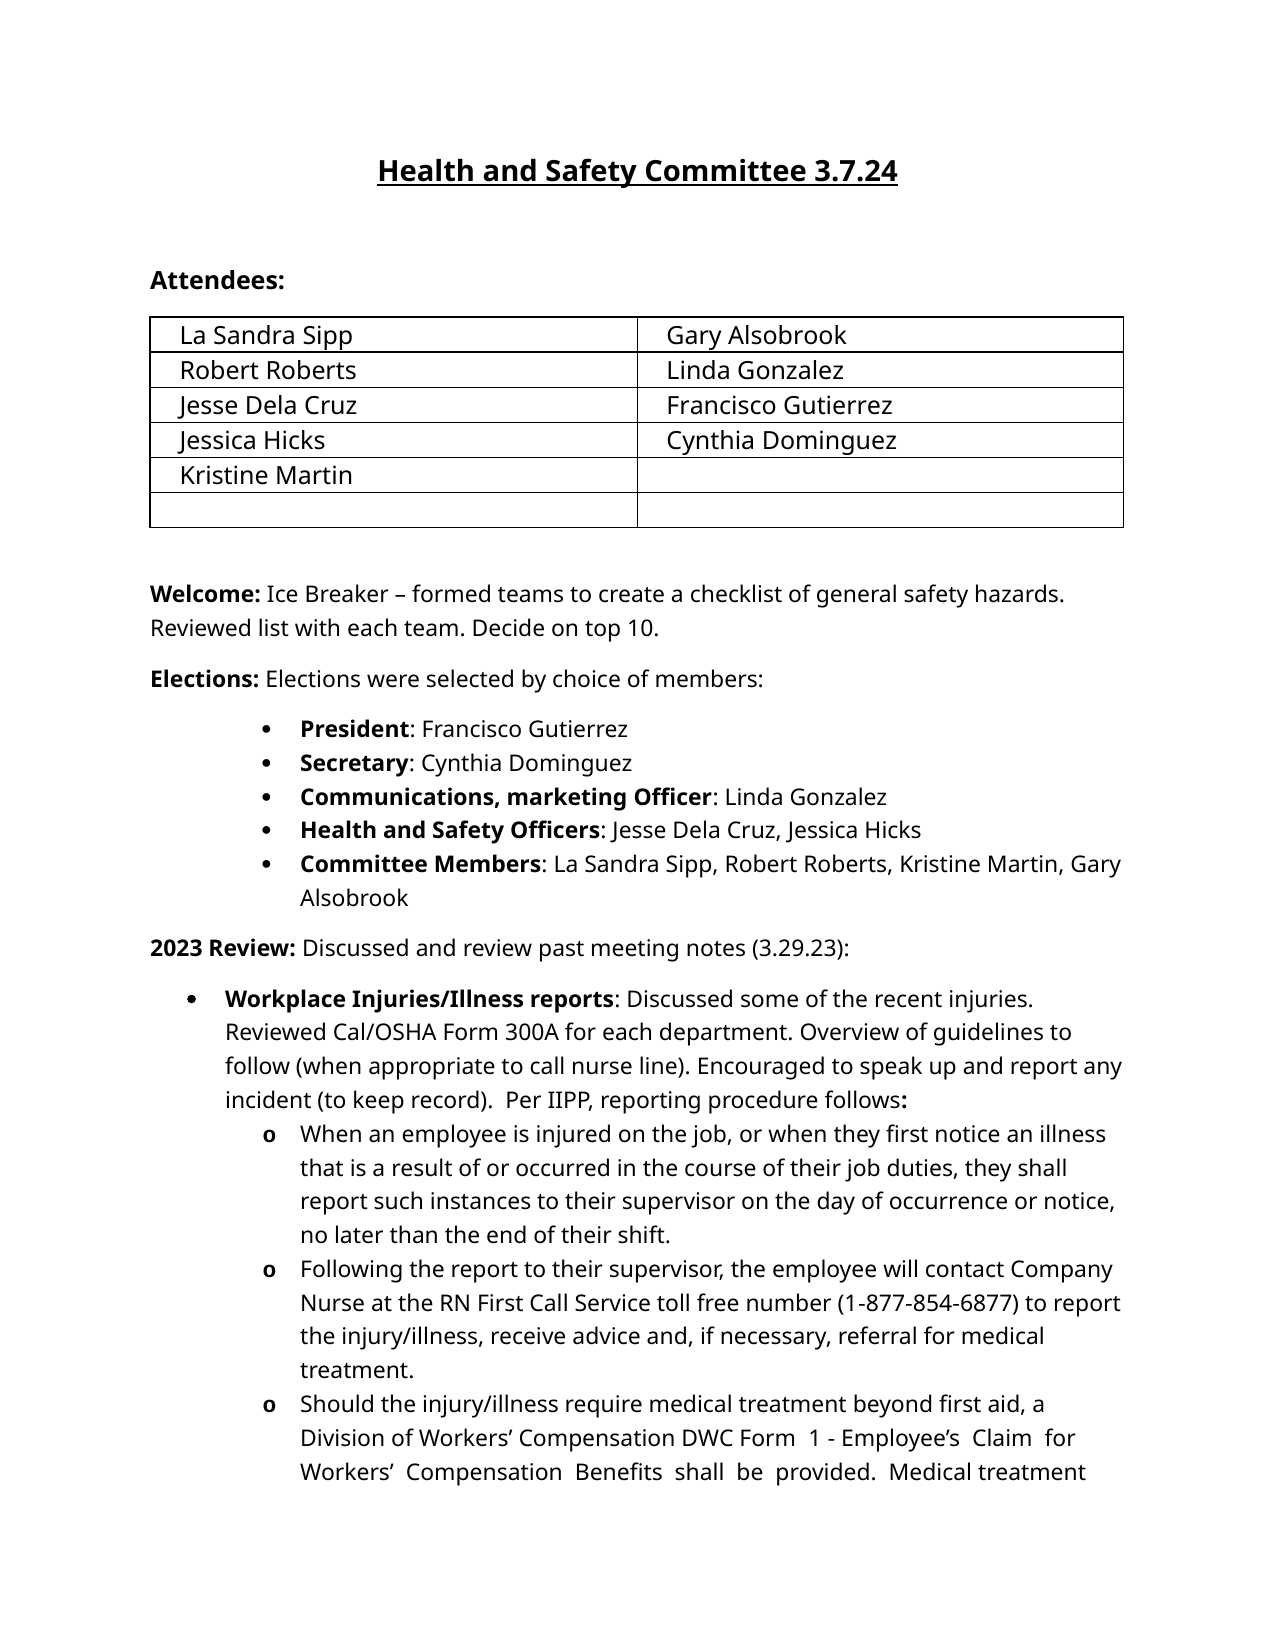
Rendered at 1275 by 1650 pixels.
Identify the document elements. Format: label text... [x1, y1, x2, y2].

table_cell [151, 493, 637, 527]
table_cell Jesse Dela Cruz [151, 388, 637, 422]
table_cell Jessica Hicks [151, 423, 637, 457]
table_cell Robert Roberts [151, 353, 637, 387]
table_cell Cynthia Dominguez [638, 423, 1123, 457]
table_cell Francisco Gutierrez [638, 388, 1123, 422]
list Secretary: Cynthia Dominguez [262, 747, 1125, 778]
table_cell [638, 493, 1123, 527]
list Workplace Injuries/Illness reports: Discussed some of the recent injuries. Reviewed Cal/OSHA Form 300A for each department. Overview of guidelines to follow (when appropriate to call nurse line). Encouraged to speak up and report any incident (to keep record). Per IIPP, reporting procedure follows: [187, 983, 1125, 1115]
list Committee Members: La Sandra Sipp, Robert Roberts, Kristine Martin, Gary Alsobrook [262, 848, 1125, 913]
table_header La Sandra Sipp [151, 318, 637, 351]
list When an employee is injured on the job, or when they first notice an illness that is a result of or occurred in the course of their job duties, they shall report such instances to their supervisor on the day of occurrence or notice, no later than the end of their shift. [262, 1118, 1125, 1250]
text Welcome: Ice Breaker – formed teams to create a checklist of general safety hazards. Reviewed list with each team. Decide on top 10. [150, 578, 1125, 643]
table_header Gary Alsobrook [638, 318, 1123, 351]
text Attendees: [150, 263, 1125, 297]
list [262, 1388, 1125, 1487]
text Health and Safety Committee 3.7.24 [150, 150, 1125, 190]
table_cell [638, 458, 1123, 492]
text 2023 Review: Discussed and review past meeting notes (3.29.23): [150, 932, 1125, 963]
table_cell Kristine Martin [151, 458, 637, 492]
text Elections: Elections were selected by choice of members: [150, 663, 1125, 694]
list Following the report to their supervisor, the employee will contact Company Nurse at the RN First Call Service toll free number (1‐877‐854‐6877) to report the injury/illness, receive advice and, if necessary, referral for medical treatment. [262, 1253, 1125, 1385]
list President: Francisco Gutierrez [262, 713, 1125, 744]
list Communications, marketing Officer: Linda Gonzalez [262, 781, 1125, 812]
list Health and Safety Officers: Jesse Dela Cruz, Jessica Hicks [262, 814, 1125, 846]
table_cell Linda Gonzalez [638, 353, 1123, 387]
